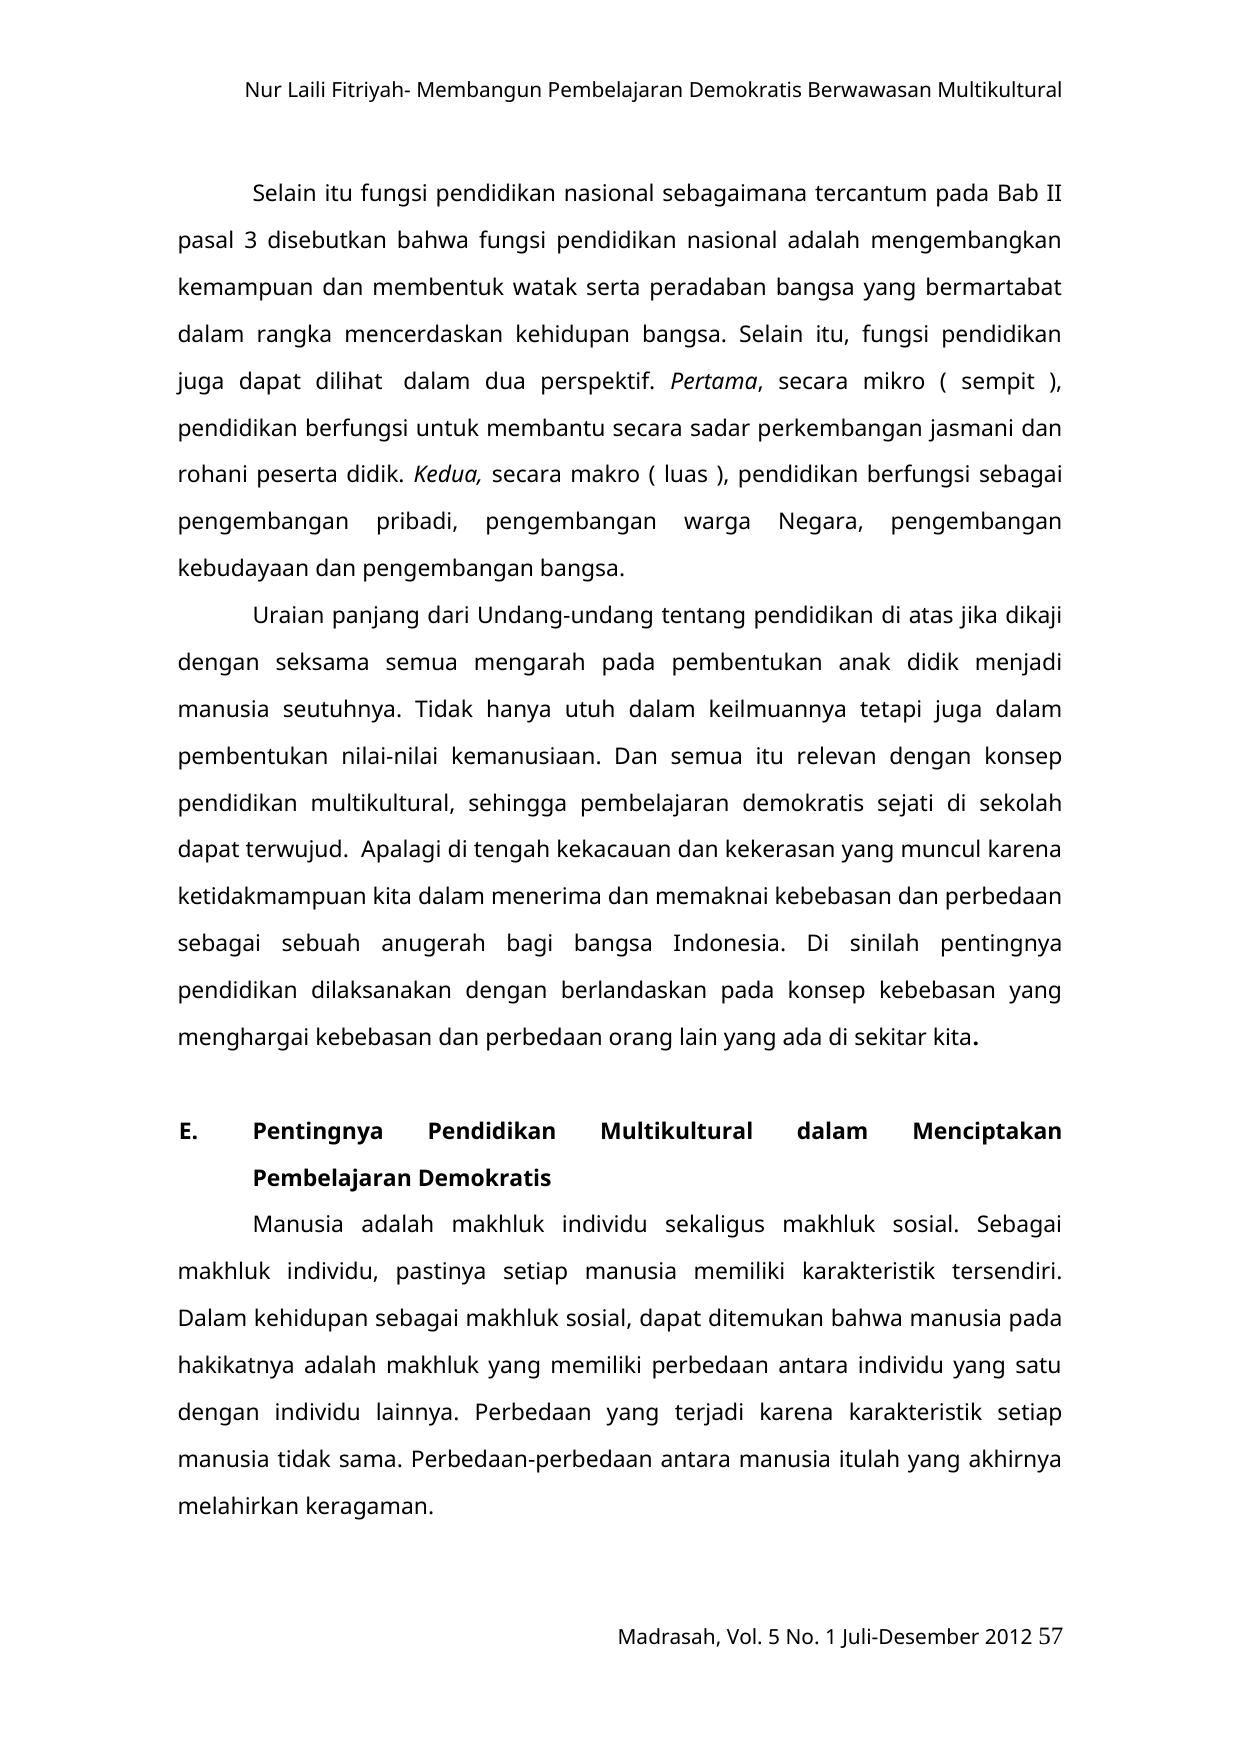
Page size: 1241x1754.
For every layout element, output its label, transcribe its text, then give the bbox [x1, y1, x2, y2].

text Uraian panjang dari Undang-undang tentang pendidikan di atas jika dikaji dengan seksama semua mengarah pada pembentukan anak didik menjadi manusia seutuhnya. Tidak hanya utuh dalam keilmuannya tetapi juga dalam pembentukan nilai-nilai kemanusiaan. Dan semua itu relevan dengan konsep pendidikan multikultural, sehingga pembelajaran demokratis sejati di sekolah dapat terwujud. Apalagi di tengah kekacauan dan kekerasan yang muncul karena ketidakmampuan kita dalam menerima dan memaknai kebebasan dan perbedaan sebagai sebuah anugerah bagi bangsa Indonesia. Di sinilah pentingnya pendidikan dilaksanakan dengan berlandaskan pada konsep kebebasan yang menghargai kebebasan dan perbedaan orang lain yang ada di sekitar kita. [177, 599, 1063, 1052]
text Selain itu fungsi pendidikan nasional sebagaimana tercantum pada Bab II pasal 3 disebutkan bahwa fungsi pendidikan nasional adalah mengembangkan kemampuan dan membentuk watak serta peradaban bangsa yang bermartabat dalam rangka mencerdaskan kehidupan bangsa. Selain itu, fungsi pendidikan juga dapat dilihat dalam dua perspektif. Pertama, secara mikro ( sempit ), pendidikan berfungsi untuk membantu secara sadar perkembangan jasmani dan rohani peserta didik. Kedua, secara makro ( luas ), pendidikan berfungsi sebagai pengembangan pribadi, pengembangan warga Negara, pengembangan kebudayaan dan pengembangan bangsa. [177, 177, 1063, 583]
subtitle Pentingnya Pendidikan Multikultural dalam Menciptakan Pembelajaran Demokratis [179, 1115, 1063, 1193]
text Manusia adalah makhluk individu sekaligus makhluk sosial. Sebagai makhluk individu, pastinya setiap manusia memiliki karakteristik tersendiri. Dalam kehidupan sebagai makhluk sosial, dapat ditemukan bahwa manusia pada hakikatnya adalah makhluk yang memiliki perbedaan antara individu yang satu dengan individu lainnya. Perbedaan yang terjadi karena karakteristik setiap manusia tidak sama. Perbedaan-perbedaan antara manusia itulah yang akhirnya melahirkan keragaman. [177, 1208, 1063, 1521]
